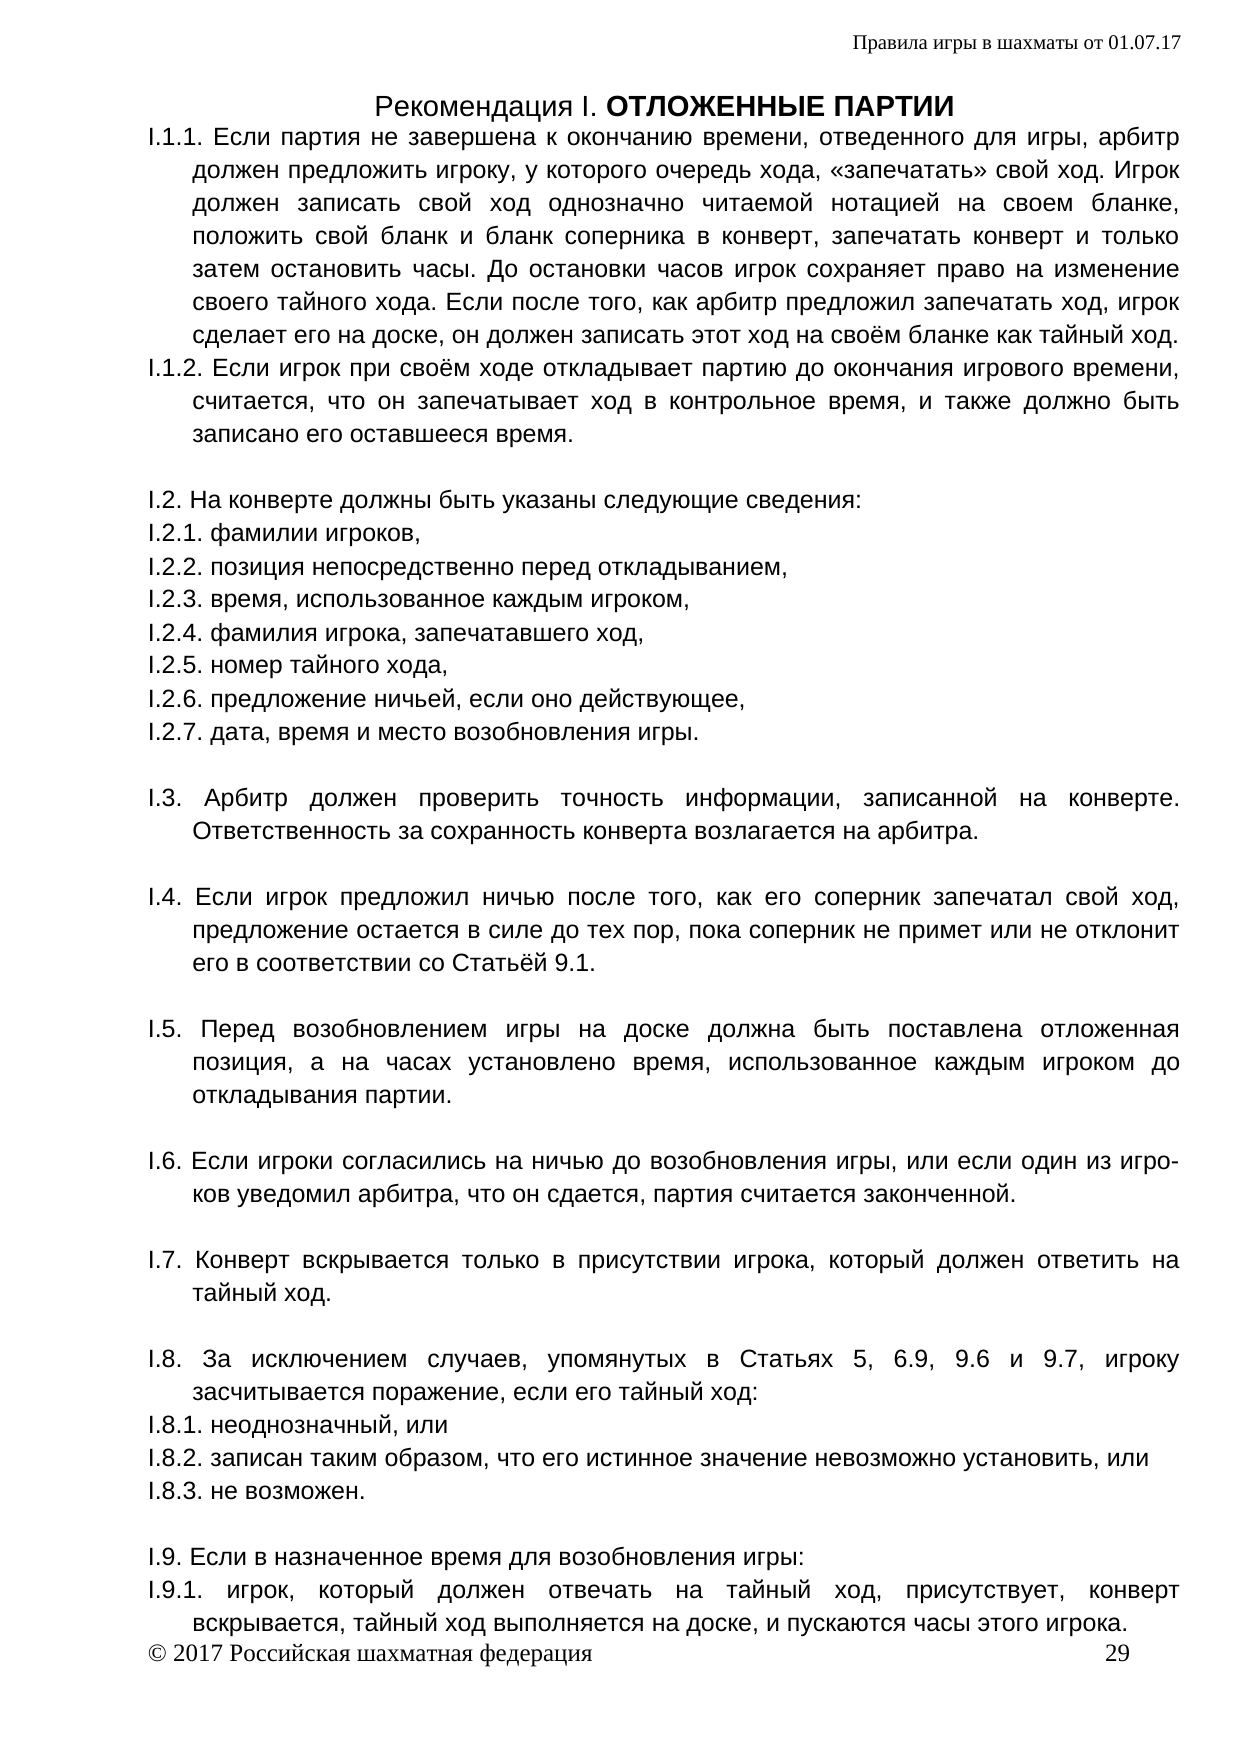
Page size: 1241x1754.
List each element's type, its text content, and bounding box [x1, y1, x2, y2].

list I.9. Если в назначенное время для возобновления игры: [148, 1542, 1181, 1571]
list I.7. Конверт вскрывается только в присутствии игрока, который должен ответить на тайный ход. [148, 1245, 1181, 1307]
subtitle Рекомендация I. ОТЛОЖЕННЫЕ ПАРТИИ [148, 89, 1181, 122]
list I.2.7. дата, время и место возобновления игры. [148, 717, 1181, 745]
list I.2.6. предложение ничьей, если оно действующее, [148, 683, 1181, 712]
list I.8. За исключением случаев, упомянутых в Статьях 5, 6.9, 9.6 и 9.7, игроку засчитывается поражение, если его тайный ход: [148, 1344, 1181, 1406]
list I.2. На конверте должны быть указаны следующие сведения: [148, 485, 1181, 514]
list I.8.2. записан таким образом, что его истинное значение невозможно установить, или [148, 1443, 1181, 1472]
list I.1.2. Если игрок при своём ходе откладывает партию до окончания игрового времени, считается, что он запечатывает ход в контрольное время, и также должно быть записано его оставшееся время. [148, 353, 1181, 448]
list I.2.4. фамилия игрока, запечатавшего ход, [148, 617, 1181, 646]
list I.8.1. неоднозначный, или [148, 1410, 1181, 1439]
list I.4. Если игрок предложил ничью после того, как его соперник запечатал свой ход, предложение остается в силе до тех пор, пока соперник не примет или не отклонит его в соответствии со Статьёй 9.1. [148, 882, 1181, 976]
list I.6. Если игроки согласились на ничью до возобновления игры, или если один из игро-ков уведомил арбитра, что он сдается, партия считается законченной. [148, 1146, 1181, 1208]
list I.1.1. Если партия не завершена к окончанию времени, отведенного для игры, арбитр должен предложить игроку, у которого очередь хода, «запечатать» свой ход. Игрок должен записать свой ход однозначно читаемой нотацией на своем бланке, положить свой бланк и бланк соперника в конверт, запечатать конверт и только затем остановить часы. До остановки часов игрок сохраняет право на изменение своего тайного хода. Если после того, как арбитр предложил запечатать ход, игрок сделает его на доске, он должен записать этот ход на своём бланке как тайный ход. [148, 122, 1181, 349]
list I.2.3. время, использованное каждым игроком, [148, 584, 1181, 613]
list I.2.1. фамилии игроков, [148, 518, 1181, 547]
list I.2.5. номер тайного хода, [148, 651, 1181, 679]
list I.9.1. игрок, который должен отвечать на тайный ход, присутствует, конверт вскрывается, тайный ход выполняется на доске, и пускаются часы этого игрока. [148, 1575, 1181, 1637]
list I.3. Арбитр должен проверить точность информации, записанной на конверте. Ответственность за сохранность конверта возлагается на арбитра. [148, 783, 1181, 844]
list I.2.2. позиция непосредственно перед откладыванием, [148, 551, 1181, 580]
list I.5. Перед возобновлением игры на доске должна быть поставлена отложенная позиция, а на часах установлено время, использованное каждым игроком до откладывания партии. [148, 1014, 1181, 1108]
list I.8.3. не возможен. [148, 1476, 1181, 1505]
